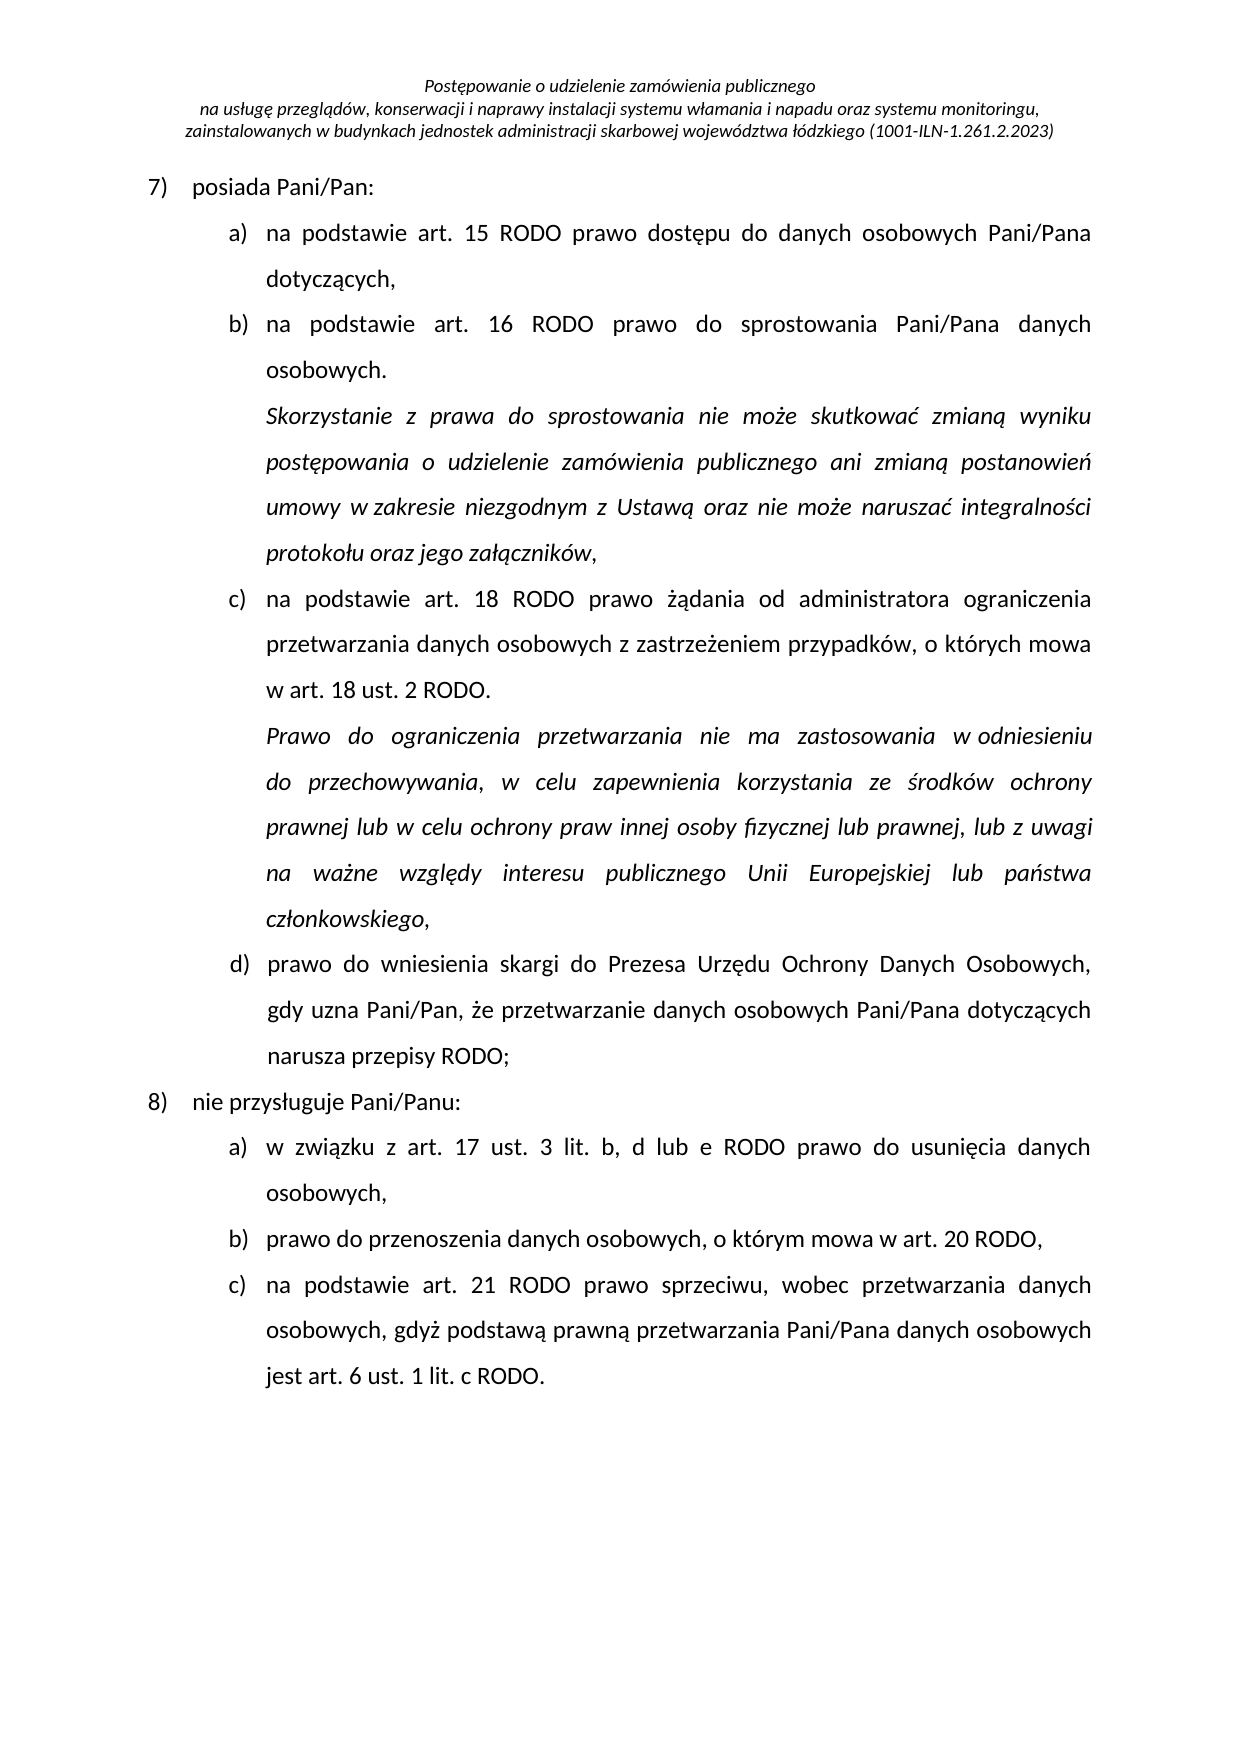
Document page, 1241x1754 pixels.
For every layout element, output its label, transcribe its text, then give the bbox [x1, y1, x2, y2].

list w związku z art. 17 ust. 3 lit. b, d lub e RODO prawo do usunięcia danych osobowych, [228, 1132, 1093, 1208]
list prawo do przenoszenia danych osobowych, o którym mowa w art. 20 RODO, [228, 1223, 1093, 1253]
list nie przysługuje Pani/Panu: [148, 1086, 1093, 1116]
list na podstawie art. 16 RODO prawo do sprostowania Pani/Pana danych osobowych. [228, 308, 1093, 385]
list posiada Pani/Pan: [148, 171, 1093, 202]
list prawo do wniesienia skargi do Prezesa Urzędu Ochrony Danych Osobowych, gdy uzna Pani/Pan, że przetwarzanie danych osobowych Pani/Pana dotyczących narusza przepisy RODO; [229, 949, 1093, 1071]
list Skorzystanie z prawa do sprostowania nie może skutkować zmianą wyniku postępowania o udzielenie zamówienia publicznego ani zmianą postanowień umowy w zakresie niezgodnym z Ustawą oraz nie może naruszać integralności protokołu oraz jego załączników, [228, 400, 1093, 568]
list na podstawie art. 15 RODO prawo dostępu do danych osobowych Pani/Pana dotyczących, [228, 217, 1093, 293]
list na podstawie art. 18 RODO prawo żądania od administratora ograniczenia przetwarzania danych osobowych z zastrzeżeniem przypadków, o których mowa w art. 18 ust. 2 RODO. [228, 583, 1093, 705]
list na podstawie art. 21 RODO prawo sprzeciwu, wobec przetwarzania danych osobowych, gdyż podstawą prawną przetwarzania Pani/Pana danych osobowych jest art. 6 ust. 1 lit. c RODO. [228, 1269, 1093, 1391]
list Prawo do ograniczenia przetwarzania nie ma zastosowania w odniesieniu do przechowywania, w celu zapewnienia korzystania ze środków ochrony prawnej lub w celu ochrony praw innej osoby fizycznej lub prawnej, lub z uwagi na ważne względy interesu publicznego Unii Europejskiej lub państwa członkowskiego, [266, 720, 1093, 933]
